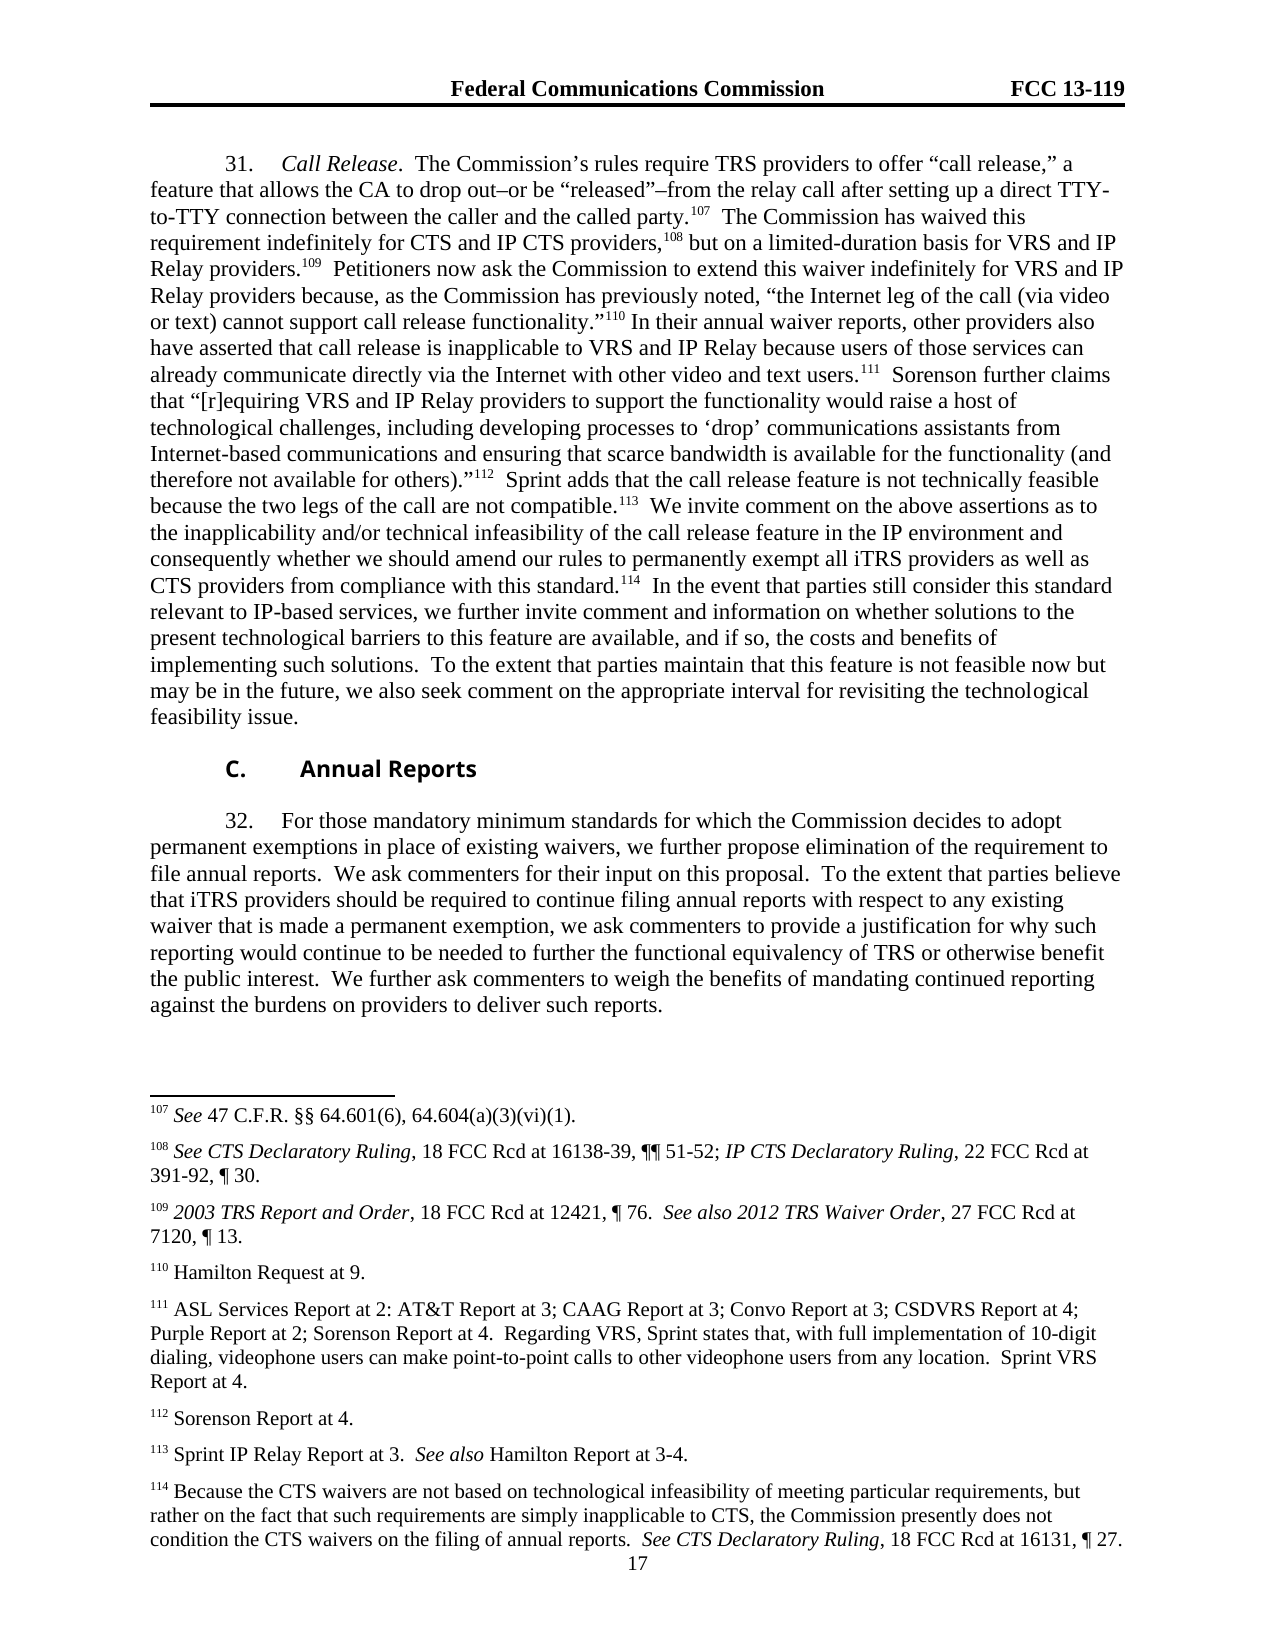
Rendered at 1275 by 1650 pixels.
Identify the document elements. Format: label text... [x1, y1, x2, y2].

subtitle Annual Reports [225, 753, 1125, 784]
text Call Release. The Commission’s rules require TRS providers to offer “call release,” a feature that allows the CA to drop out–or be “released”–from the relay call after setting up a direct TTY-to-TTY connection between the caller and the called party. The Commission has waived this requirement indefinitely for CTS and IP CTS providers, but on a limited-duration basis for VRS and IP Relay providers. Petitioners now ask the Commission to extend this waiver indefinitely for VRS and IP Relay providers because, as the Commission has previously noted, “the Internet leg of the call (via video or text) cannot support call release functionality.” In their annual waiver reports, other providers also have asserted that call release is inapplicable to VRS and IP Relay because users of those services can already communicate directly via the Internet with other video and text users. Sorenson further claims that “[r]equiring VRS and IP Relay providers to support the functionality would raise a host of technological challenges, including developing processes to ‘p’ communications assistants from Internet-based communications and ensuring that scarce bandwidth is available for the functionality (and therefore not available for others).” Sprint adds that the call release feature is not technically feasible because the two legs of the call are not compatible. We invite comment on the above assertions as to the inapplicability and/or technical infeasibility of the call release feature in the IP environment and consequently whether we should amend our rules to permanently exempt all iTRS providers as well as CTS providers from compliance with this standard. In the event that parties still consider this standard relevant to IP-based services, we further invite comment and information on whether solutions to the present technological barriers to this feature are available, and if so, the costs and benefits of implementing such solutions. To the extent that parties maintain that this feature is not feasible now but may be in the future, we also seek comment on the appropriate interval for revisiting the technological feasibility issue. [150, 150, 1125, 730]
text For those mandatory minimum standards for which the Commission decides to adopt permanent exemptions in place of existing waivers, we further propose elimination of the requirement to file annual reports. We ask commenters for their input on this proposal. To the extent that parties believe that iTRS providers should be required to continue filing annual reports with respect to any existing waiver that is made a permanent exemption, we ask commenters to provide a justification for why such reporting would continue to be needed to further the functional equivalency of TRS or otherwise benefit the public interest. We further ask commenters to weigh the benefits of mandating continued reporting against the burdens on providers to deliver such reports. [150, 807, 1125, 1018]
